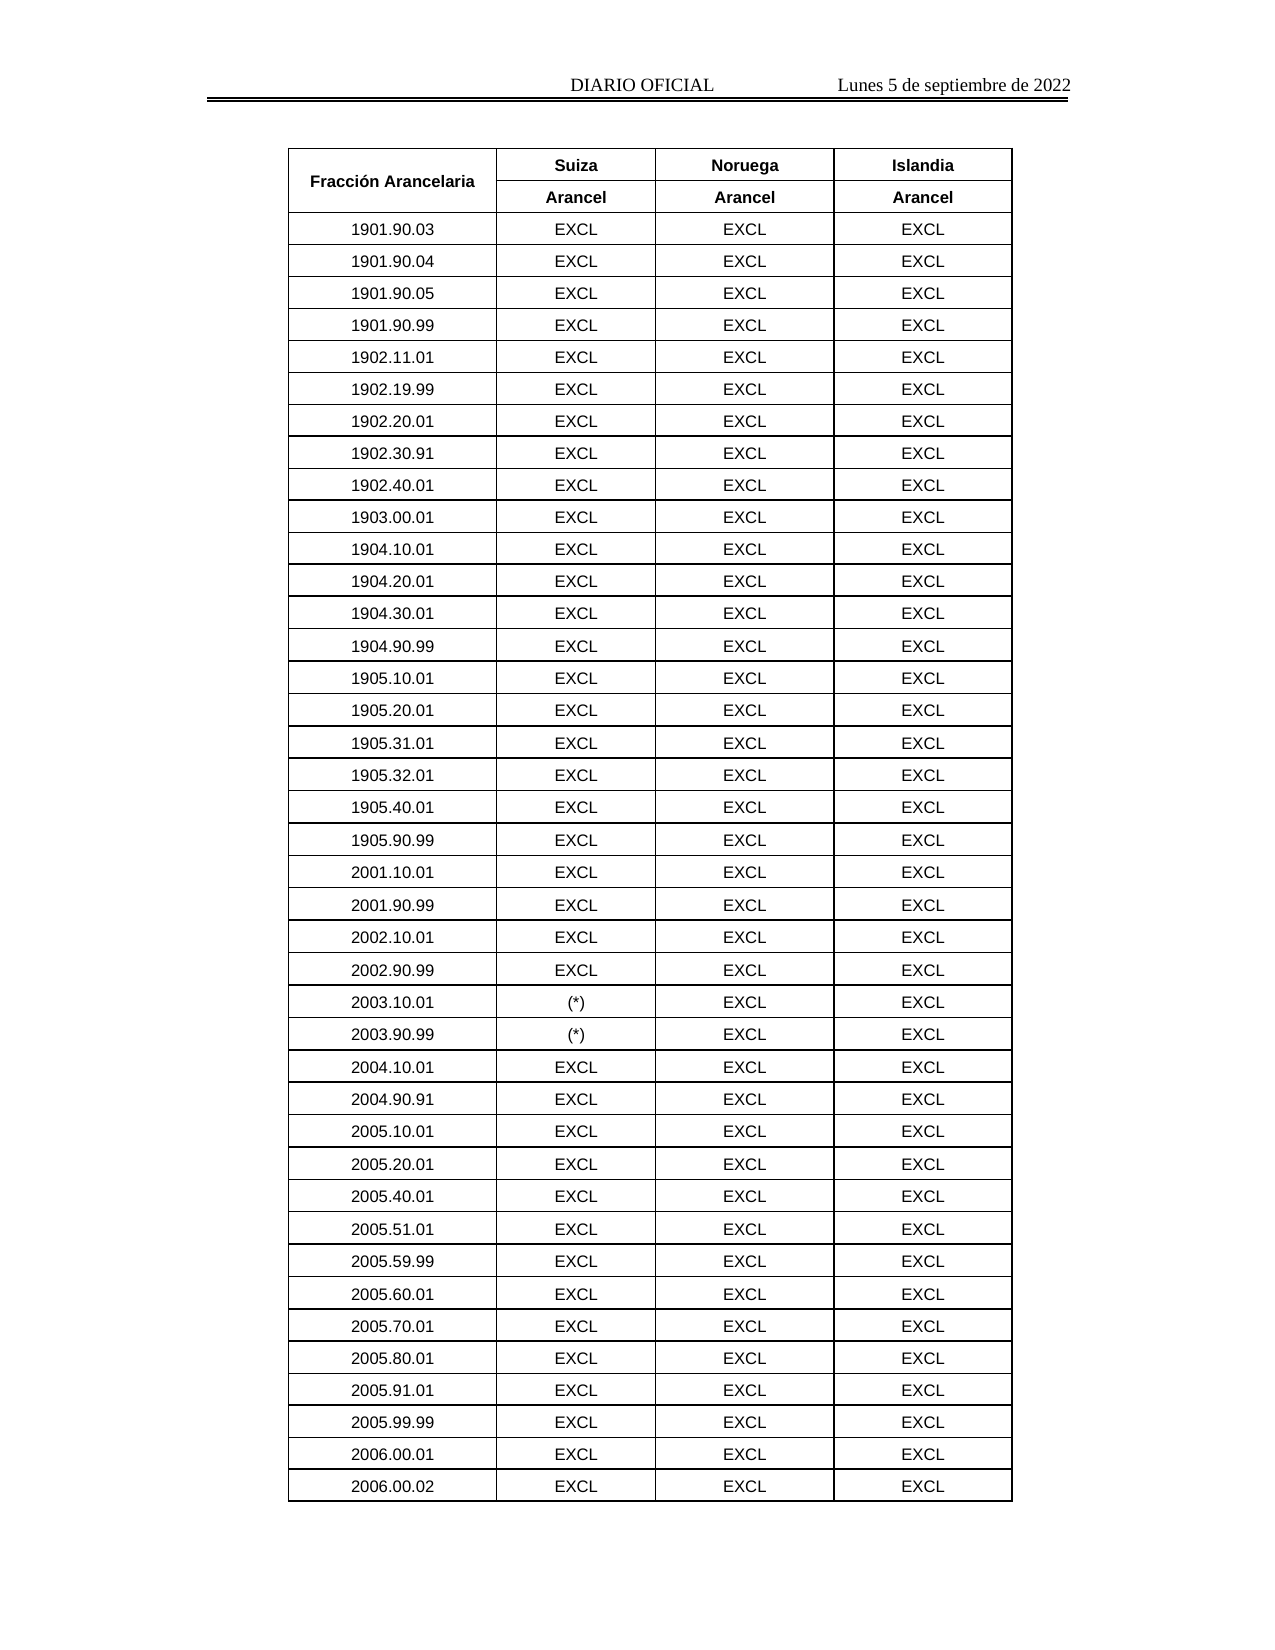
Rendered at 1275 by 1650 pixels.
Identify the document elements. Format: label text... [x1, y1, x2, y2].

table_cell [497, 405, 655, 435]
table_cell Arancel [835, 181, 1011, 212]
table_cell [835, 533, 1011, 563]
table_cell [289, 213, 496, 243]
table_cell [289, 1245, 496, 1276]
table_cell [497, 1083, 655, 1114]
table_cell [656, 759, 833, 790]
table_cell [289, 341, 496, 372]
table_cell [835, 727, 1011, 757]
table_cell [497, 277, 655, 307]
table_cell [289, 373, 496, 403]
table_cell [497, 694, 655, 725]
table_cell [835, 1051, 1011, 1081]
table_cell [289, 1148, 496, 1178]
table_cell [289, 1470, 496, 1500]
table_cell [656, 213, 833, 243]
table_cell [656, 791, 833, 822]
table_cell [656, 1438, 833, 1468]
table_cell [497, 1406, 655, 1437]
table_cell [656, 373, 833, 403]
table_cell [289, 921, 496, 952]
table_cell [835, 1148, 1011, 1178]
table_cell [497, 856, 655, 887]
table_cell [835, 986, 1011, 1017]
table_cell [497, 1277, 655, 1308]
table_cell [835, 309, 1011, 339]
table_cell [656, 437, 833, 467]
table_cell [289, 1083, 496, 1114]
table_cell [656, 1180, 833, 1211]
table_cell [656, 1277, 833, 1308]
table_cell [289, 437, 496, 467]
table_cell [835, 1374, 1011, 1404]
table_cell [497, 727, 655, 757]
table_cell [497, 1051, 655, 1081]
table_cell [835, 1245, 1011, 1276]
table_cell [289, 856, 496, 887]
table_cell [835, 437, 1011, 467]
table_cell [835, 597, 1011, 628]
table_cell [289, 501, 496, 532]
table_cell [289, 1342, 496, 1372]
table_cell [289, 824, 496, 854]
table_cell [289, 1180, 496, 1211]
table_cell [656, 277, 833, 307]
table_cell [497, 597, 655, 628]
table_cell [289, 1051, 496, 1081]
table_header Suiza [497, 149, 655, 179]
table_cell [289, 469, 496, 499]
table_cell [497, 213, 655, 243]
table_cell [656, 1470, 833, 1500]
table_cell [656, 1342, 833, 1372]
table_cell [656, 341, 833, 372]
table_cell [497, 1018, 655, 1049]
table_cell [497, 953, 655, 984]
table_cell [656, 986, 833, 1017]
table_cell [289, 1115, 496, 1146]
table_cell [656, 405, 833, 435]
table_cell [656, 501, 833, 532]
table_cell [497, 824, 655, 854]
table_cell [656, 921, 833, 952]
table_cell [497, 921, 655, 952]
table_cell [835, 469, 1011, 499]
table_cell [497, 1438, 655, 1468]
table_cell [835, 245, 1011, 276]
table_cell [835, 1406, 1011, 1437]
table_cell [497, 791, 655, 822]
table_header Islandia [835, 149, 1011, 179]
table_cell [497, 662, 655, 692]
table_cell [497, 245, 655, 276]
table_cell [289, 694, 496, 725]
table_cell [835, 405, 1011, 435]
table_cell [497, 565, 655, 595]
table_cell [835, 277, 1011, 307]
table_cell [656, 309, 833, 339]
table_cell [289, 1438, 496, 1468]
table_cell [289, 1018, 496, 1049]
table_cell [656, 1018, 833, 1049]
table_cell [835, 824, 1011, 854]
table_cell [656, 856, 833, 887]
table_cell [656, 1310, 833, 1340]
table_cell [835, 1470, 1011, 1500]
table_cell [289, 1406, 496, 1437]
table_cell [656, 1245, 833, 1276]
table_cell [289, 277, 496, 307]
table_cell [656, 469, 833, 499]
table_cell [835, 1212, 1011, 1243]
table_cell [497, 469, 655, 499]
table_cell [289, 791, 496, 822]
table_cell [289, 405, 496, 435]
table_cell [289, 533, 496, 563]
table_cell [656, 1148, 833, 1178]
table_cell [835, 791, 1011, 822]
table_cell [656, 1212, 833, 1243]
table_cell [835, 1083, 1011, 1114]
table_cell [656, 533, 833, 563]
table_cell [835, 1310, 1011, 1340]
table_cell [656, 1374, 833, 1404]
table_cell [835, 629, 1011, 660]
table_cell Arancel [656, 181, 833, 212]
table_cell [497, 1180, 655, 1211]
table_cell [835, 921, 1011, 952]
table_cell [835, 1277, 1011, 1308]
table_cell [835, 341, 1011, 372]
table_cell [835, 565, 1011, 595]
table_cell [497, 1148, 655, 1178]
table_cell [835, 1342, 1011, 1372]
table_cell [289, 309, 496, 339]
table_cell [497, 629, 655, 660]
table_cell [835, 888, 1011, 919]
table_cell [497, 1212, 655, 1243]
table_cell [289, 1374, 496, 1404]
table_header Noruega [656, 149, 833, 179]
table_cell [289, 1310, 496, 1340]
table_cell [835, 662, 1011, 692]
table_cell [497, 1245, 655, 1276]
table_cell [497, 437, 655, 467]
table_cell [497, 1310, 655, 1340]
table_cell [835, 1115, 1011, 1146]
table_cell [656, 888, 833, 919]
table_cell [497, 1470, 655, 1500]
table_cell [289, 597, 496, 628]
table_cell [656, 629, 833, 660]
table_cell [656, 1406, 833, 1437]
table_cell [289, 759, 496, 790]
table_header Fracción Arancelaria [289, 149, 496, 212]
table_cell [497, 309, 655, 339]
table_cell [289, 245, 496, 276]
table_cell Arancel [497, 181, 655, 212]
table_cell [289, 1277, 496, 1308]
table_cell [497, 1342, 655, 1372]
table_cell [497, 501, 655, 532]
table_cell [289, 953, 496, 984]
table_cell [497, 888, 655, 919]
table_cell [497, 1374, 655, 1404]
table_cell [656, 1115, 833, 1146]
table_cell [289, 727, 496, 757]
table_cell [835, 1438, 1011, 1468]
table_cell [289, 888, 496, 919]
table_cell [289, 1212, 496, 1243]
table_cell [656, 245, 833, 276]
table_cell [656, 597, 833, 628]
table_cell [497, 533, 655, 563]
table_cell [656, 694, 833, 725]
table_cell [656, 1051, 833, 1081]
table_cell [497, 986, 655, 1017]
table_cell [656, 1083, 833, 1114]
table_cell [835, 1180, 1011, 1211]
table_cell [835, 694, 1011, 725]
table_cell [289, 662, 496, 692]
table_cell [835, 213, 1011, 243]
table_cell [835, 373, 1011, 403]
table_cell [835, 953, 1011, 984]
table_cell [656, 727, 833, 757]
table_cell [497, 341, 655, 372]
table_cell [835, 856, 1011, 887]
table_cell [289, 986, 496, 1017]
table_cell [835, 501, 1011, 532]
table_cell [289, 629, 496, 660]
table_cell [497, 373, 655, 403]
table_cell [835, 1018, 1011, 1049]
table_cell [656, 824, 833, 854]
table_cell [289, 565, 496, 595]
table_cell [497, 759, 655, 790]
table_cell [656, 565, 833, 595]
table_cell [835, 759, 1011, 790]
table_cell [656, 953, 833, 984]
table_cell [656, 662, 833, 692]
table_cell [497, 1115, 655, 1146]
